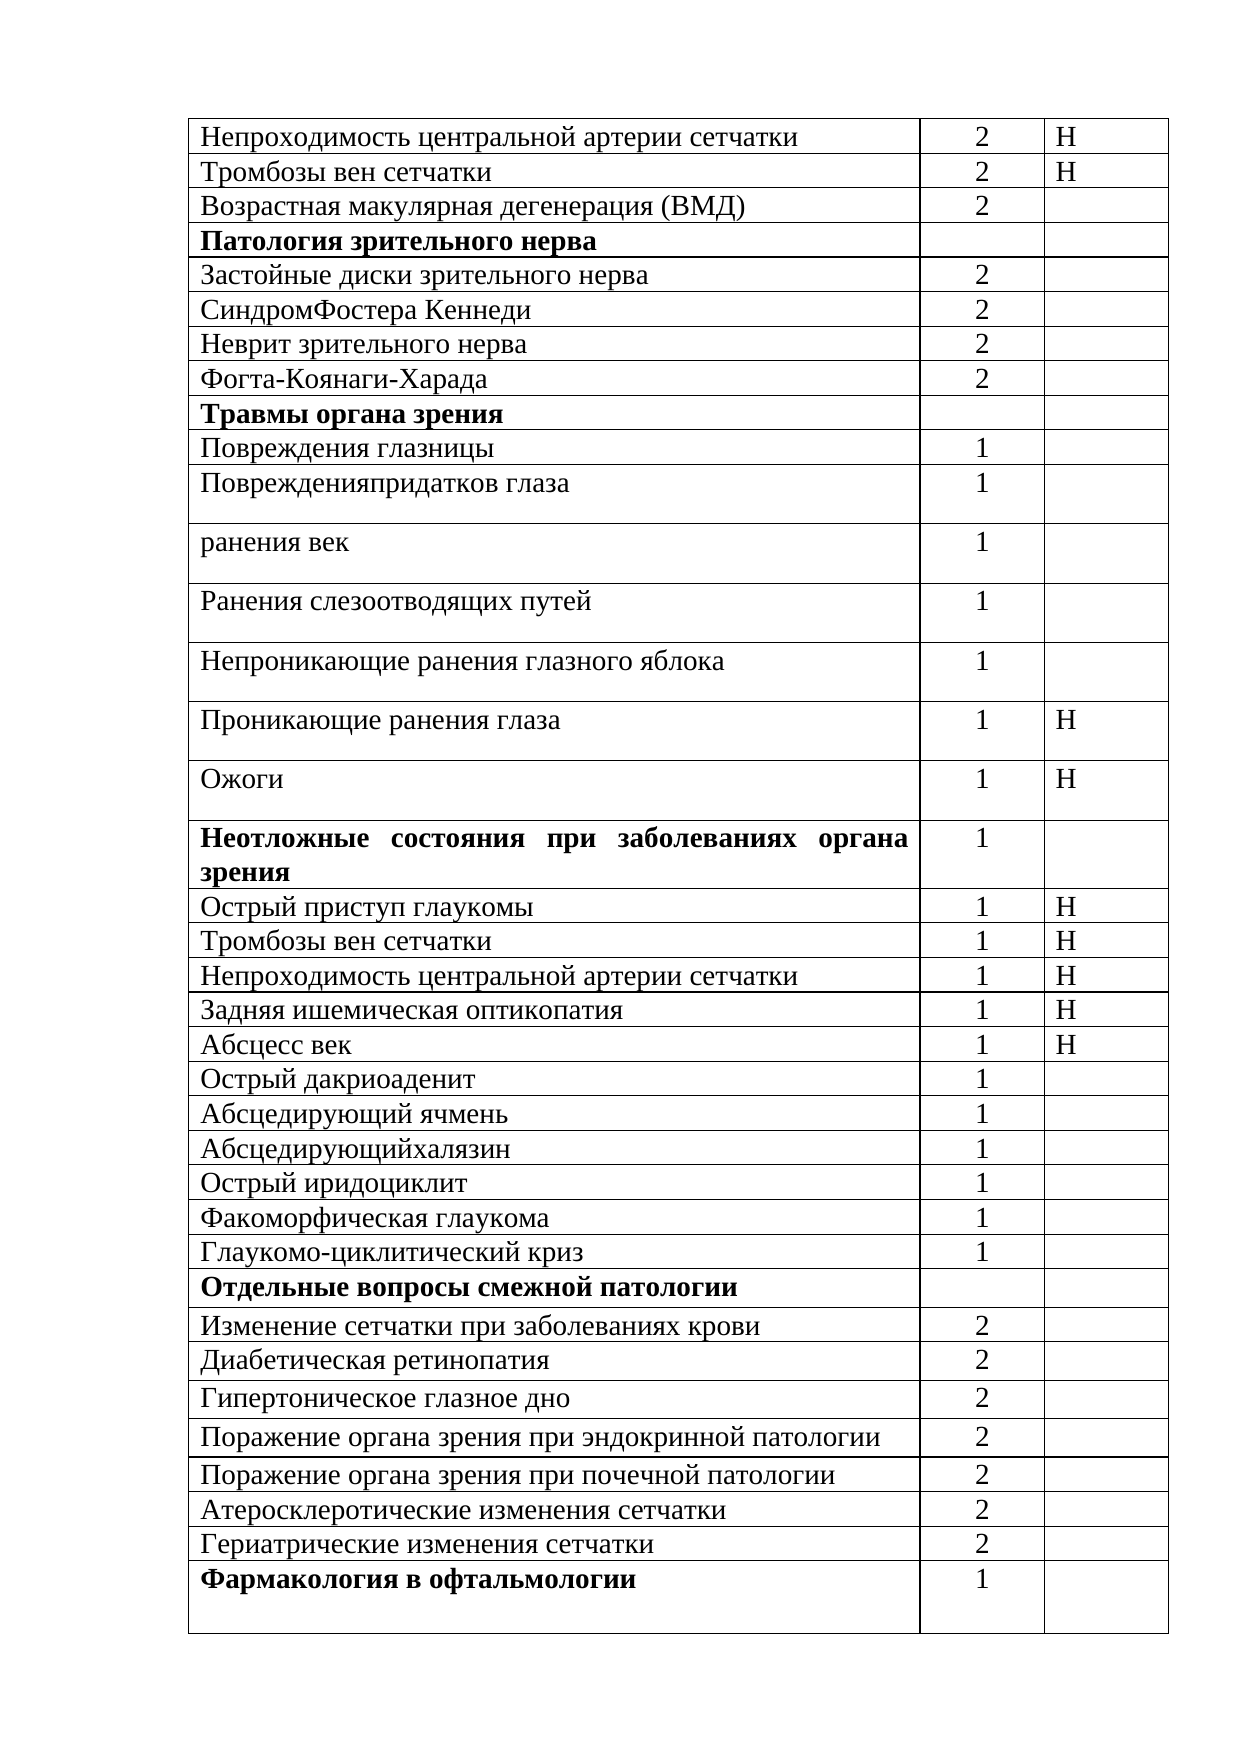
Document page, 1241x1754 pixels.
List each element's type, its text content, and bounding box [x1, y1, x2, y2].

table_cell Повреждения глазницы [189, 430, 919, 464]
table_cell Острый дакриоаденит [189, 1062, 919, 1095]
table_cell Непроникающие ранения глазного яблока [189, 643, 919, 701]
table_cell 2 [921, 1492, 1044, 1526]
table_cell [1045, 821, 1168, 888]
table_cell Абсцедирующийхалязин [189, 1131, 919, 1164]
table_cell 2 [921, 1342, 1044, 1379]
table_cell 1 [921, 1096, 1044, 1130]
table_cell Изменение сетчатки при заболеваниях крови [189, 1308, 919, 1341]
table_cell 1 [921, 889, 1044, 922]
table_cell 2 [921, 188, 1044, 222]
table_cell 1 [921, 1235, 1044, 1268]
table_cell 2 [921, 1419, 1044, 1456]
table_cell 2 [921, 258, 1044, 291]
table_cell Н [1045, 119, 1168, 153]
table_cell 2 [921, 292, 1044, 326]
table_cell Отдельные вопросы смежной патологии [189, 1269, 919, 1307]
table_cell Абсцедирующий ячмень [189, 1096, 919, 1130]
table_cell 1 [921, 993, 1044, 1026]
table_cell [1045, 327, 1168, 360]
table_cell Абсцесс век [189, 1027, 919, 1061]
table_cell [1045, 465, 1168, 523]
table_cell 1 [921, 923, 1044, 957]
table_cell [921, 396, 1044, 429]
table_cell [1045, 524, 1168, 582]
table_cell Поврежденияпридатков глаза [189, 465, 919, 523]
table_cell 1 [921, 430, 1044, 464]
table_cell 2 [921, 327, 1044, 360]
table_cell [1045, 292, 1168, 326]
table_cell Н [1045, 889, 1168, 922]
table_cell Патология зрительного нерва [189, 223, 919, 256]
table_cell [1045, 1342, 1168, 1379]
table_cell Застойные диски зрительного нерва [189, 258, 919, 291]
table_cell 1 [921, 1561, 1044, 1633]
table_cell 1 [921, 643, 1044, 701]
table_cell СиндромФостера Кеннеди [189, 292, 919, 326]
table_cell 1 [921, 821, 1044, 888]
table_cell Неотложные состояния при заболеваниях органа зрения [189, 821, 919, 888]
table_cell Н [1045, 923, 1168, 957]
table_cell [921, 1269, 1044, 1307]
table_cell [1045, 1200, 1168, 1233]
table_cell Н [1045, 761, 1168, 819]
table_cell [1045, 643, 1168, 701]
table_cell Фармакология в офтальмологии [189, 1561, 919, 1633]
table_cell [1045, 1096, 1168, 1130]
table_cell Н [1045, 993, 1168, 1026]
table_cell Травмы органа зрения [189, 396, 919, 429]
table_cell 2 [921, 1458, 1044, 1491]
table_cell Острый иридоциклит [189, 1165, 919, 1199]
table_cell Острый приступ глаукомы [189, 889, 919, 922]
table_cell [1045, 1062, 1168, 1095]
table_cell 1 [921, 1165, 1044, 1199]
table_cell 2 [921, 1527, 1044, 1560]
table_cell [1045, 584, 1168, 642]
table_cell 2 [921, 1381, 1044, 1418]
table_cell [1045, 1235, 1168, 1268]
table_cell Тромбозы вен сетчатки [189, 923, 919, 957]
table_cell Н [1045, 154, 1168, 187]
table_cell Тромбозы вен сетчатки [189, 154, 919, 187]
table_cell Н [1045, 702, 1168, 760]
table_cell [1045, 1527, 1168, 1560]
table_cell 1 [921, 1131, 1044, 1164]
table_cell [921, 223, 1044, 256]
table_cell Поражение органа зрения при почечной патологии [189, 1458, 919, 1491]
table_cell 1 [921, 1200, 1044, 1233]
table_cell Гериатрические изменения сетчатки [189, 1527, 919, 1560]
table_cell [1045, 1419, 1168, 1456]
table_cell 1 [921, 702, 1044, 760]
table_cell Н [1045, 1027, 1168, 1061]
table_cell [1045, 1269, 1168, 1307]
table_cell [1045, 1165, 1168, 1199]
table_cell [1045, 1561, 1168, 1633]
table_cell [1045, 258, 1168, 291]
table_cell [1045, 361, 1168, 395]
table_cell Ранения слезоотводящих путей [189, 584, 919, 642]
table_cell [1045, 188, 1168, 222]
table_cell [1045, 1458, 1168, 1491]
table_cell ранения век [189, 524, 919, 582]
table_cell 1 [921, 1062, 1044, 1095]
table_cell 1 [921, 465, 1044, 523]
table_cell Н [1045, 958, 1168, 991]
table_cell [1045, 396, 1168, 429]
table_cell Атеросклеротические изменения сетчатки [189, 1492, 919, 1526]
table_cell Непроходимость центральной артерии сетчатки [189, 119, 919, 153]
table_cell 1 [921, 958, 1044, 991]
table_cell [1045, 223, 1168, 256]
table_cell Поражение органа зрения при эндокринной патологии [189, 1419, 919, 1456]
table_cell [1045, 1381, 1168, 1418]
table_cell Проникающие ранения глаза [189, 702, 919, 760]
table_cell [1045, 1131, 1168, 1164]
table_cell Возрастная макулярная дегенерация (ВМД) [189, 188, 919, 222]
table_cell Глаукомо-циклитический криз [189, 1235, 919, 1268]
table_cell 1 [921, 524, 1044, 582]
table_cell Задняя ишемическая оптикопатия [189, 993, 919, 1026]
table_cell Диабетическая ретинопатия [189, 1342, 919, 1379]
table_cell 1 [921, 584, 1044, 642]
table_cell Факоморфическая глаукома [189, 1200, 919, 1233]
table_cell Непроходимость центральной артерии сетчатки [189, 958, 919, 991]
table_cell Ожоги [189, 761, 919, 819]
table_cell 2 [921, 1308, 1044, 1341]
table_cell Фогта-Коянаги-Харада [189, 361, 919, 395]
table_cell [1045, 430, 1168, 464]
table_cell 1 [921, 761, 1044, 819]
table_cell Неврит зрительного нерва [189, 327, 919, 360]
table_cell [1045, 1492, 1168, 1526]
table_cell 2 [921, 154, 1044, 187]
table_cell Гипертоническое глазное дно [189, 1381, 919, 1418]
table_cell [1045, 1308, 1168, 1341]
table_cell 2 [921, 119, 1044, 153]
table_cell 2 [921, 361, 1044, 395]
table_cell 1 [921, 1027, 1044, 1061]
